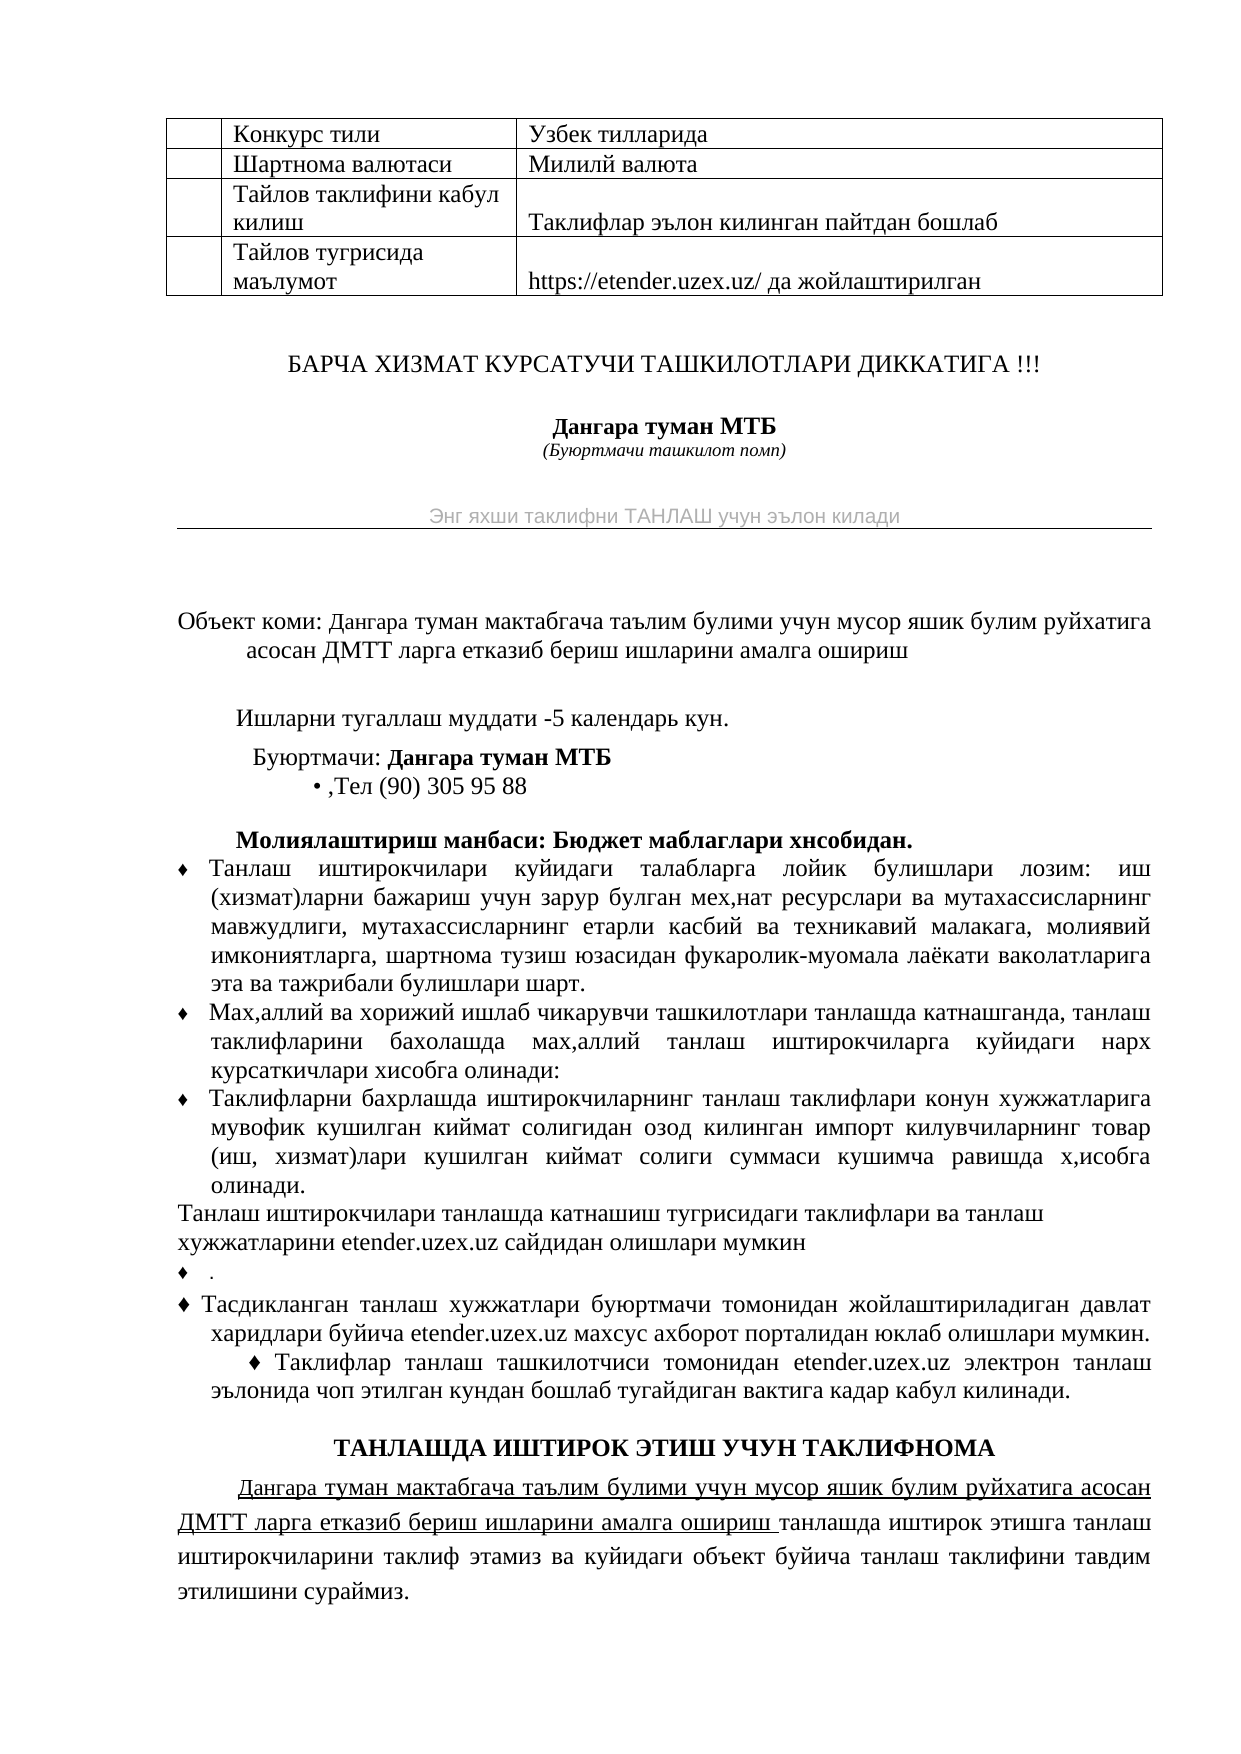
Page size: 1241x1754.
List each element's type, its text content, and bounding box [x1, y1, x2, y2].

table_cell Шартнома валютаси [222, 149, 516, 178]
table_cell Конкурс тили [222, 119, 516, 148]
text Дангара туман МТБ [177, 411, 1152, 440]
table_cell https://etender.uzex.uz/ да жойлаштирилган [517, 237, 1162, 295]
text ♦ Тасдикланган танлаш хужжатлари буюртмачи томонидан жойлаштириладиган давлат харидлари буйича etender.uzex.uz махсус ахборот порталидан юклаб олишлари мумкин. [177, 1289, 1152, 1347]
table_cell Тайлов тугрисида маълумот [222, 237, 516, 295]
list Мах,аллий ва хорижий ишлаб чикарувчи ташкилотлари танлашда катнашганда, танлаш таклифларини бахолашда мах,аллий танлаш иштирокчиларга куйидаги нарх курсаткичлари хисобга олинади: [177, 997, 1152, 1083]
table_cell [167, 149, 221, 178]
table_cell [167, 119, 221, 148]
text Ишларни тугаллаш муддати -5 календарь кун. [177, 703, 1152, 732]
table_cell Узбек тилларида [517, 119, 1162, 148]
table_cell [167, 237, 221, 295]
text Объект коми: Дангара туман мактабгача таълим булими учун мусор яшик булим руйхатига асосан ДМТТ ларга етказиб бериш ишларини амалга ошириш [177, 606, 1152, 664]
text ♦ Таклифлар танлаш ташкилотчиси томонидан etender.uzex.uz электрон танлаш эълонида чоп этилган кундан бошлаб тугайдиган вактига кадар кабул килинади. [211, 1347, 1152, 1404]
table_cell Тайлов таклифини кабул килиш [222, 179, 516, 236]
list . [177, 1260, 1152, 1284]
text ТАНЛАШДА ИШТИРОК ЭТИШ УЧУН ТАКЛИФНОМА [177, 1433, 1152, 1462]
text Молиялаштириш манбаси: Бюджет маблаглари хнсобидан. [177, 825, 1152, 853]
table_cell Милилй валюта [517, 149, 1162, 178]
table_cell [167, 179, 221, 236]
text Танлаш иштирокчилари танлашда катнашиш тугрисидаги таклифлари ва танлаш хужжатларини etender.uzex.uz сайдидан олишлари мумкин [177, 1198, 1152, 1256]
text Буюртмачи: Дангара туман МТБ [177, 742, 1152, 771]
text Дангара туман мактабгача таълим булими учун мусор яшик булим руйхатига асосан ДМТТ ларга етказиб бериш ишларини амалга ошириш танлашда иштирок этишга танлаш иштирокчиларини таклиф этамиз ва куйидаги объект буйича танлаш таклифини тавдим этилишини сураймиз. [177, 1472, 1152, 1605]
text (Буюртмачи ташкилот помп) [177, 440, 1152, 461]
text БАРЧА ХИЗМАТ КУРСАТУЧИ ТАШКИЛОТЛАРИ ДИККАТИГА !!! [177, 349, 1152, 378]
list Танлаш иштирокчилари куйидаги талабларга лойик булишлари лозим: иш (хизмат)ларни бажариш учун зарур булган мех,нат ресурслари ва мутахассисларнинг мавжудлиги, мутахассисларнинг етарли касбий ва техникавий малакага, молиявий имкониятларга, шартнома тузиш юзасидан фукаролик-муомала лаёкати ваколатларига эта ва тажрибали булишлари шарт. [177, 853, 1152, 997]
list Таклифларни бахрлашда иштирокчиларнинг танлаш таклифлари конун хужжатларига мувофик кушилган киймат солигидан озод килинган импорт килувчиларнинг товар (иш, хизмат)лари кушилган киймат солиги суммаси кушимча равишда х,исобга олинади. [177, 1083, 1152, 1198]
table_cell Таклифлар эълон килинган пайтдан бошлаб [517, 179, 1162, 236]
text • ,Тел (90) 305 95 88 [313, 771, 1152, 800]
text Энг яхши таклифни ТАНЛАШ учун эълон килади [177, 504, 1152, 528]
